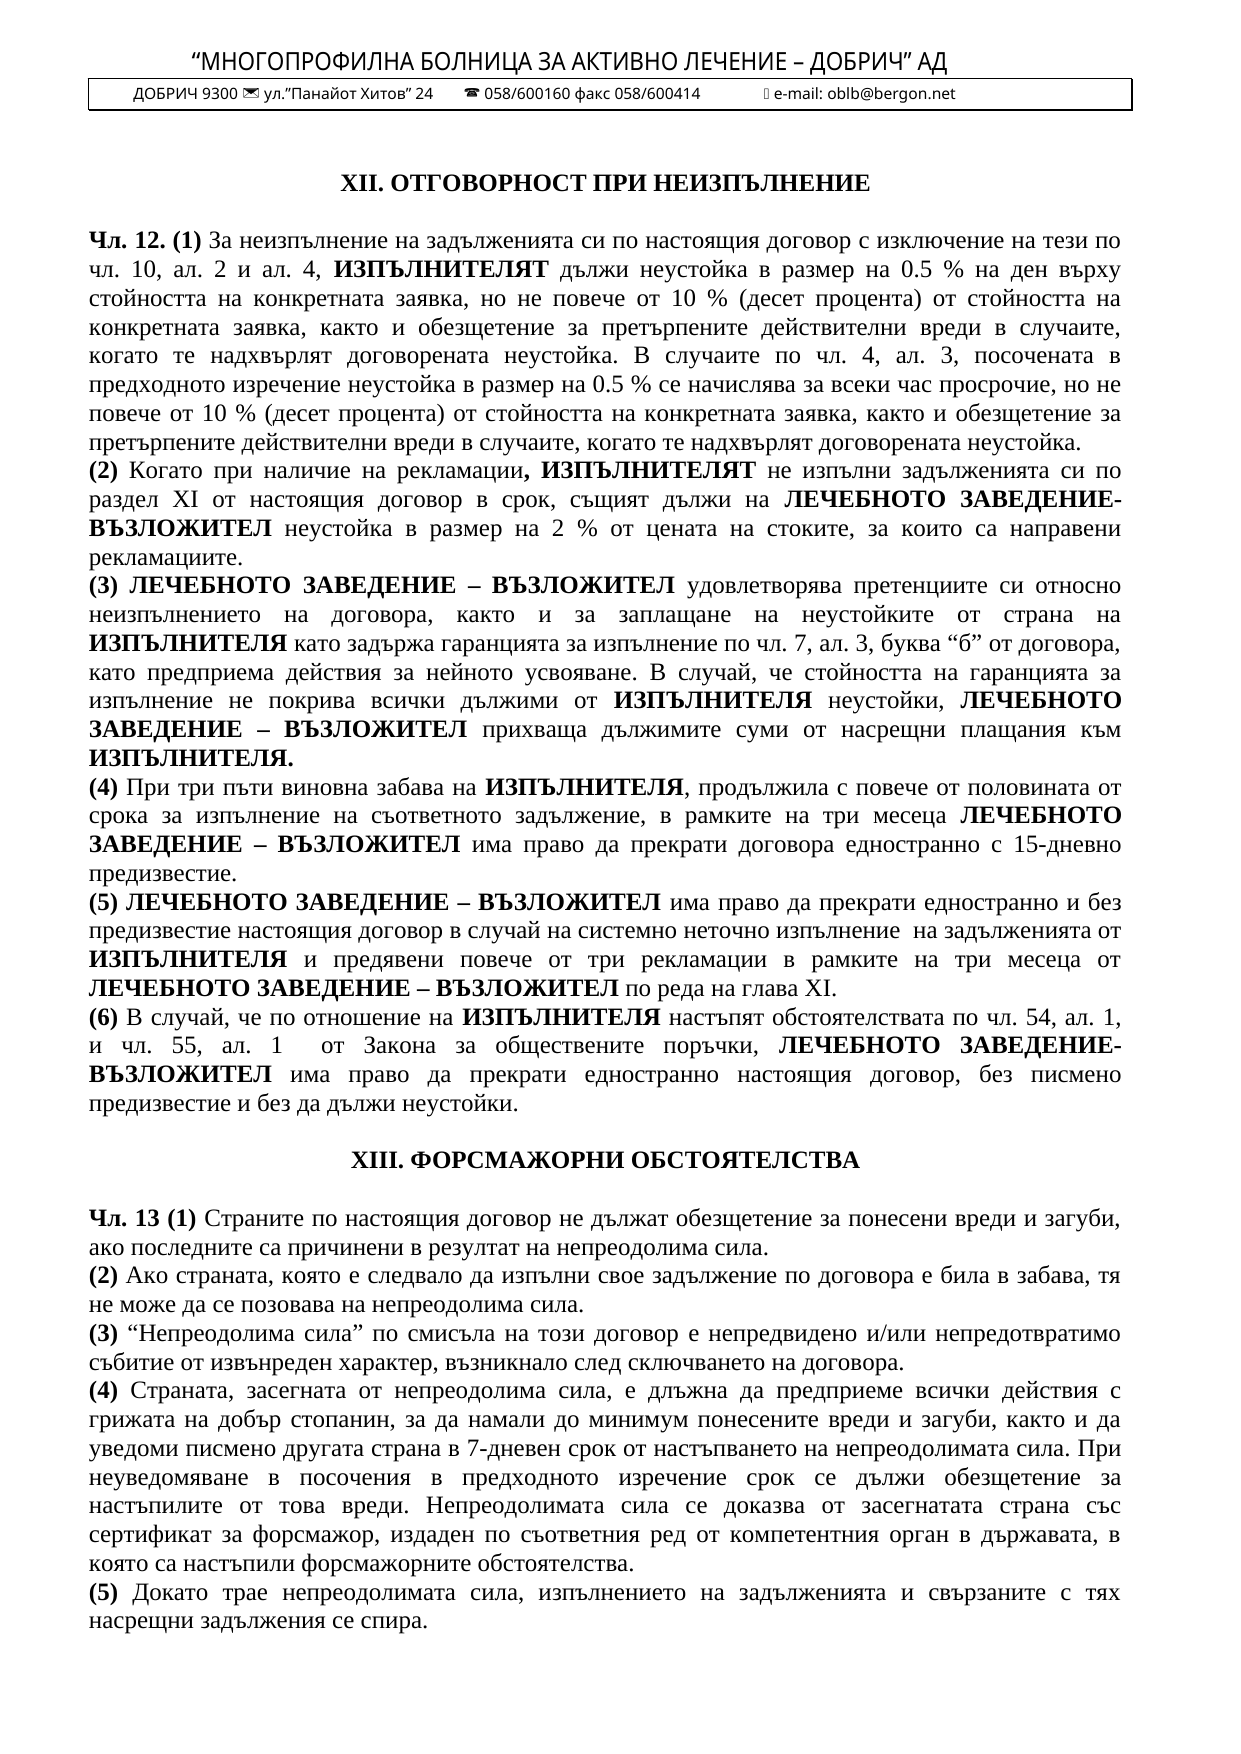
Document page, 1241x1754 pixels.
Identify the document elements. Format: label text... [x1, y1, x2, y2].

text (6) В случай, че по отношение на ИЗПЪЛНИТЕЛЯ настъпят обстоятелствата по чл. 54, ал. 1, и чл. 55, ал. 1 от Закона за обществените поръчки, ЛЕЧЕБНОТО ЗАВЕДЕНИЕ- ВЪЗЛОЖИТЕЛ има право да прекрати едностранно настоящия договор, без писмено предизвестие и без да дължи неустойки. [89, 1002, 1122, 1117]
text (2) Когато при наличие на рекламации, ИЗПЪЛНИТЕЛЯТ не изпълни задълженията си по раздел ХІ от настоящия договор в срок, същият дължи на ЛЕЧЕБНОТО ЗАВЕДЕНИЕ- ВЪЗЛОЖИТЕЛ неустойка в размер на 2 % от цената на стоките, за които са направени рекламациите. [89, 456, 1122, 571]
text Чл. 12. (1) За неизпълнение на задълженията си по настоящия договор с изключение на тези по чл. 10, ал. 2 и ал. 4, ИЗПЪЛНИТЕЛЯТ дължи неустойка в размер на 0.5 % на ден върху стойността на конкретната заявка, но не повече от 10 % (десет процента) от стойността на конкретната заявка, както и обезщетение за претърпените действителни вреди в случаите, когато те надхвърлят договорената неустойка. В случаите по чл. 4, ал. 3, посочената в предходното изречение неустойка в размер на 0.5 % се начислява за всеки час просрочие, но не повече от 10 % (десет процента) от стойността на конкретната заявка, както и обезщетение за претърпените действителни вреди в случаите, когато те надхвърлят договорената неустойка. [89, 226, 1122, 456]
text (2) Ако страната, която е следвало да изпълни свое задължение по договора е била в забава, тя не може да се позовава на непреодолима сила. [89, 1261, 1122, 1318]
text (5) ЛЕЧЕБНОТО ЗАВЕДЕНИЕ – ВЪЗЛОЖИТЕЛ има право да прекрати едностранно и без предизвестие настоящия договор в случай на системно неточно изпълнение на задълженията от ИЗПЪЛНИТЕЛЯ и предявени повече от три рекламации в рамките на три месеца от ЛЕЧЕБНОТО ЗАВЕДЕНИЕ – ВЪЗЛОЖИТЕЛ по реда на глава ХІ. [89, 887, 1122, 1002]
text XIII. ФОРСМАЖОРНИ ОБСТОЯТЕЛСТВА [89, 1146, 1122, 1174]
text ХІІ. ОТГОВОРНОСТ ПРИ НЕИЗПЪЛНЕНИЕ [89, 168, 1122, 197]
text (4) Страната, засегната от непреодолима сила, е длъжна да предприеме всички действия с грижата на добър стопанин, за да намали до минимум понесените вреди и загуби, както и да уведоми писмено другата страна в 7-дневен срок от настъпването на непреодолимата сила. При неуведомяване в посочения в предходното изречение срок се дължи обезщетение за настъпилите от това вреди. Непреодолимата сила се доказва от засегнатата страна със сертификат за форсмажор, издаден по съответния ред от компетентния орган в държавата, в която са настъпили форсмажорните обстоятелства. [89, 1376, 1122, 1577]
text (3) “Непреодолима сила” по смисъла на този договор е непредвидено и/или непредотвратимо събитие от извънреден характер, възникнало след сключването на договора. [89, 1318, 1122, 1376]
text (3) ЛЕЧЕБНОТО ЗАВЕДЕНИЕ – ВЪЗЛОЖИТЕЛ удовлетворява претенциите си относно неизпълнението на договора, както и за заплащане на неустойките от страна на ИЗПЪЛНИТЕЛЯ като задържа гаранцията за изпълнение по чл. 7, ал. 3, буква “б” от договора, като предприема действия за нейното усвояване. В случай, че стойността на гаранцията за изпълнение не покрива всички дължими от ИЗПЪЛНИТЕЛЯ неустойки, ЛЕЧЕБНОТО ЗАВЕДЕНИЕ – ВЪЗЛОЖИТЕЛ прихваща дължимите суми от насрещни плащания към ИЗПЪЛНИТЕЛЯ. [89, 571, 1122, 772]
text (5) Докато трае непреодолимата сила, изпълнението на задълженията и свързаните с тях насрещни задължения се спира. [89, 1577, 1122, 1634]
text (4) При три пъти виновна забава на ИЗПЪЛНИТЕЛЯ, продължила с повече от половината от срока за изпълнение на съответното задължение, в рамките на три месеца ЛЕЧЕБНОТО ЗАВЕДЕНИЕ – ВЪЗЛОЖИТЕЛ има право да прекрати договора едностранно с 15-дневно предизвестие. [89, 772, 1122, 887]
text Чл. 13 (1) Страните по настоящия договор не дължат обезщетение за понесени вреди и загуби, ако последните са причинени в резултат на непреодолима сила. [89, 1203, 1122, 1261]
